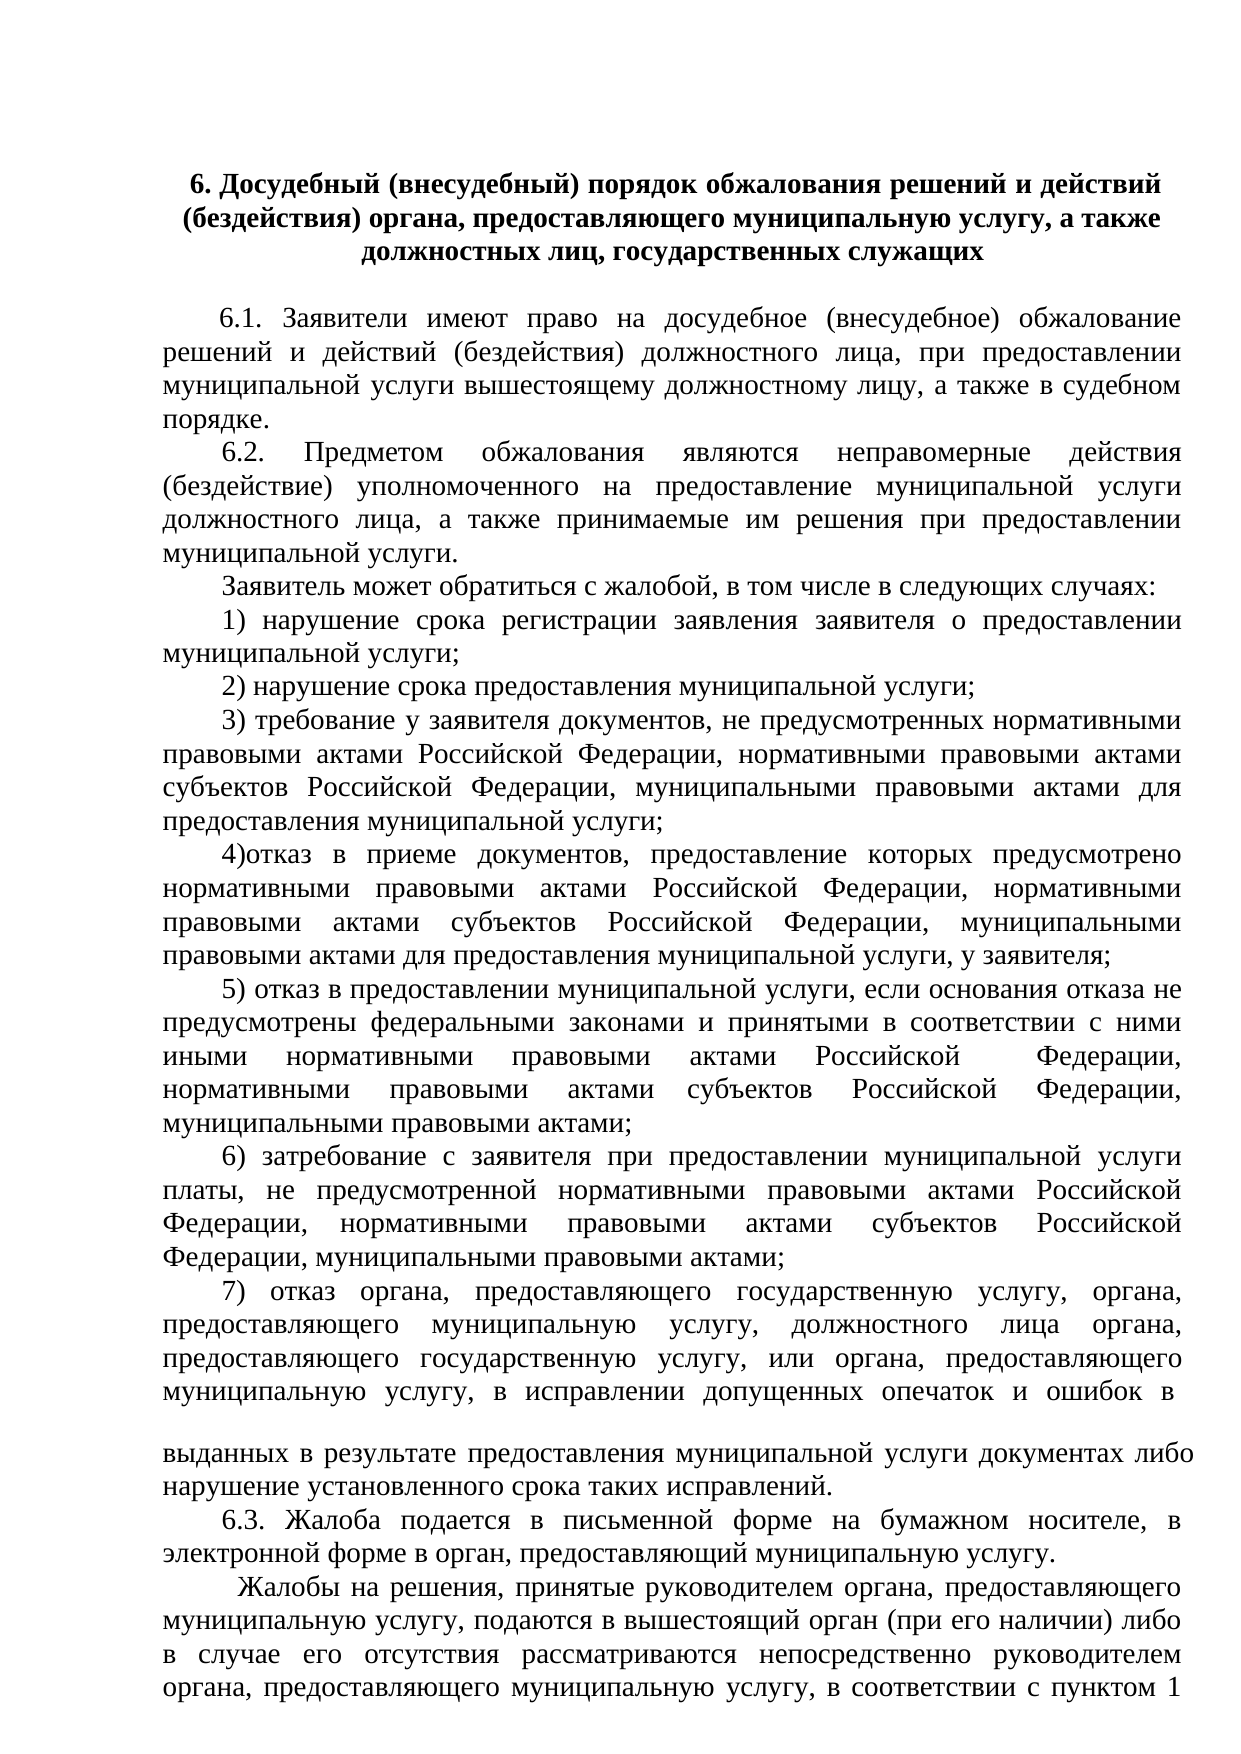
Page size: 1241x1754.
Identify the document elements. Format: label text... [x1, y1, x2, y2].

list нарушение срока регистрации заявления заявителя о предоставлении муниципальной услуги; [162, 602, 1182, 669]
text выданных в результате предоставления муниципальной услуги документах либо нарушение установленного срока таких исправлений. [162, 1435, 1194, 1502]
list отказ в предоставлении муниципальной услуги, если основания отказа не предусмотрены федеральными законами и принятыми в соответствии с ними иными нормативными правовыми актами Российской Федерации, нормативными правовыми актами субъектов Российской Федерации, муниципальными правовыми актами; [162, 971, 1182, 1138]
list Досудебный (внесудебный) порядок обжалования решений и действий (бездействия) органа, предоставляющего муниципальную услугу, а также [182, 167, 1162, 234]
list нарушение срока предоставления муниципальной услуги; [221, 669, 1194, 702]
text должностных лиц, государственных служащих [361, 234, 1194, 267]
list требование у заявителя документов, не предусмотренных нормативными правовыми актами Российской Федерации, нормативными правовыми актами субъектов Российской Федерации, муниципальными правовыми актами для предоставления муниципальной услуги; [162, 702, 1182, 837]
list отказ органа, предоставляющего государственную услугу, органа, предоставляющего муниципальную услугу, должностного лица органа, предоставляющего государственную услугу, или органа, предоставляющего муниципальную услугу, в исправлении допущенных опечаток и ошибок в [162, 1273, 1182, 1407]
text Заявитель может обратиться с жалобой, в том числе в следующих случаях: [221, 568, 1194, 602]
list затребование с заявителя при предоставлении муниципальной услуги платы, не предусмотренной нормативными правовыми актами Российской Федерации, нормативными правовыми актами субъектов Российской Федерации, муниципальными правовыми актами; [162, 1138, 1182, 1273]
list Предметом обжалования являются неправомерные действия (бездействие) уполномоченного на предоставление муниципальной услуги должностного лица, а также принимаемые им решения при предоставлении муниципальной услуги. [162, 434, 1182, 568]
text 4)отказ в приеме документов, предоставление которых предусмотрено нормативными правовыми актами Российской Федерации, нормативными правовыми актами субъектов Российской Федерации, муниципальными правовыми актами для предоставления муниципальной услуги, у заявителя; [162, 837, 1182, 971]
list Заявители имеют право на досудебное (внесудебное) обжалование решений и действий (бездействия) должностного лица, при предоставлении муниципальной услуги вышестоящему должностному лицу, а также в судебном порядке. [162, 300, 1181, 434]
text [162, 1569, 1182, 1703]
list Жалоба подается в письменной форме на бумажном носителе, в электронной форме в орган, предоставляющий муниципальную услугу. [162, 1502, 1182, 1569]
